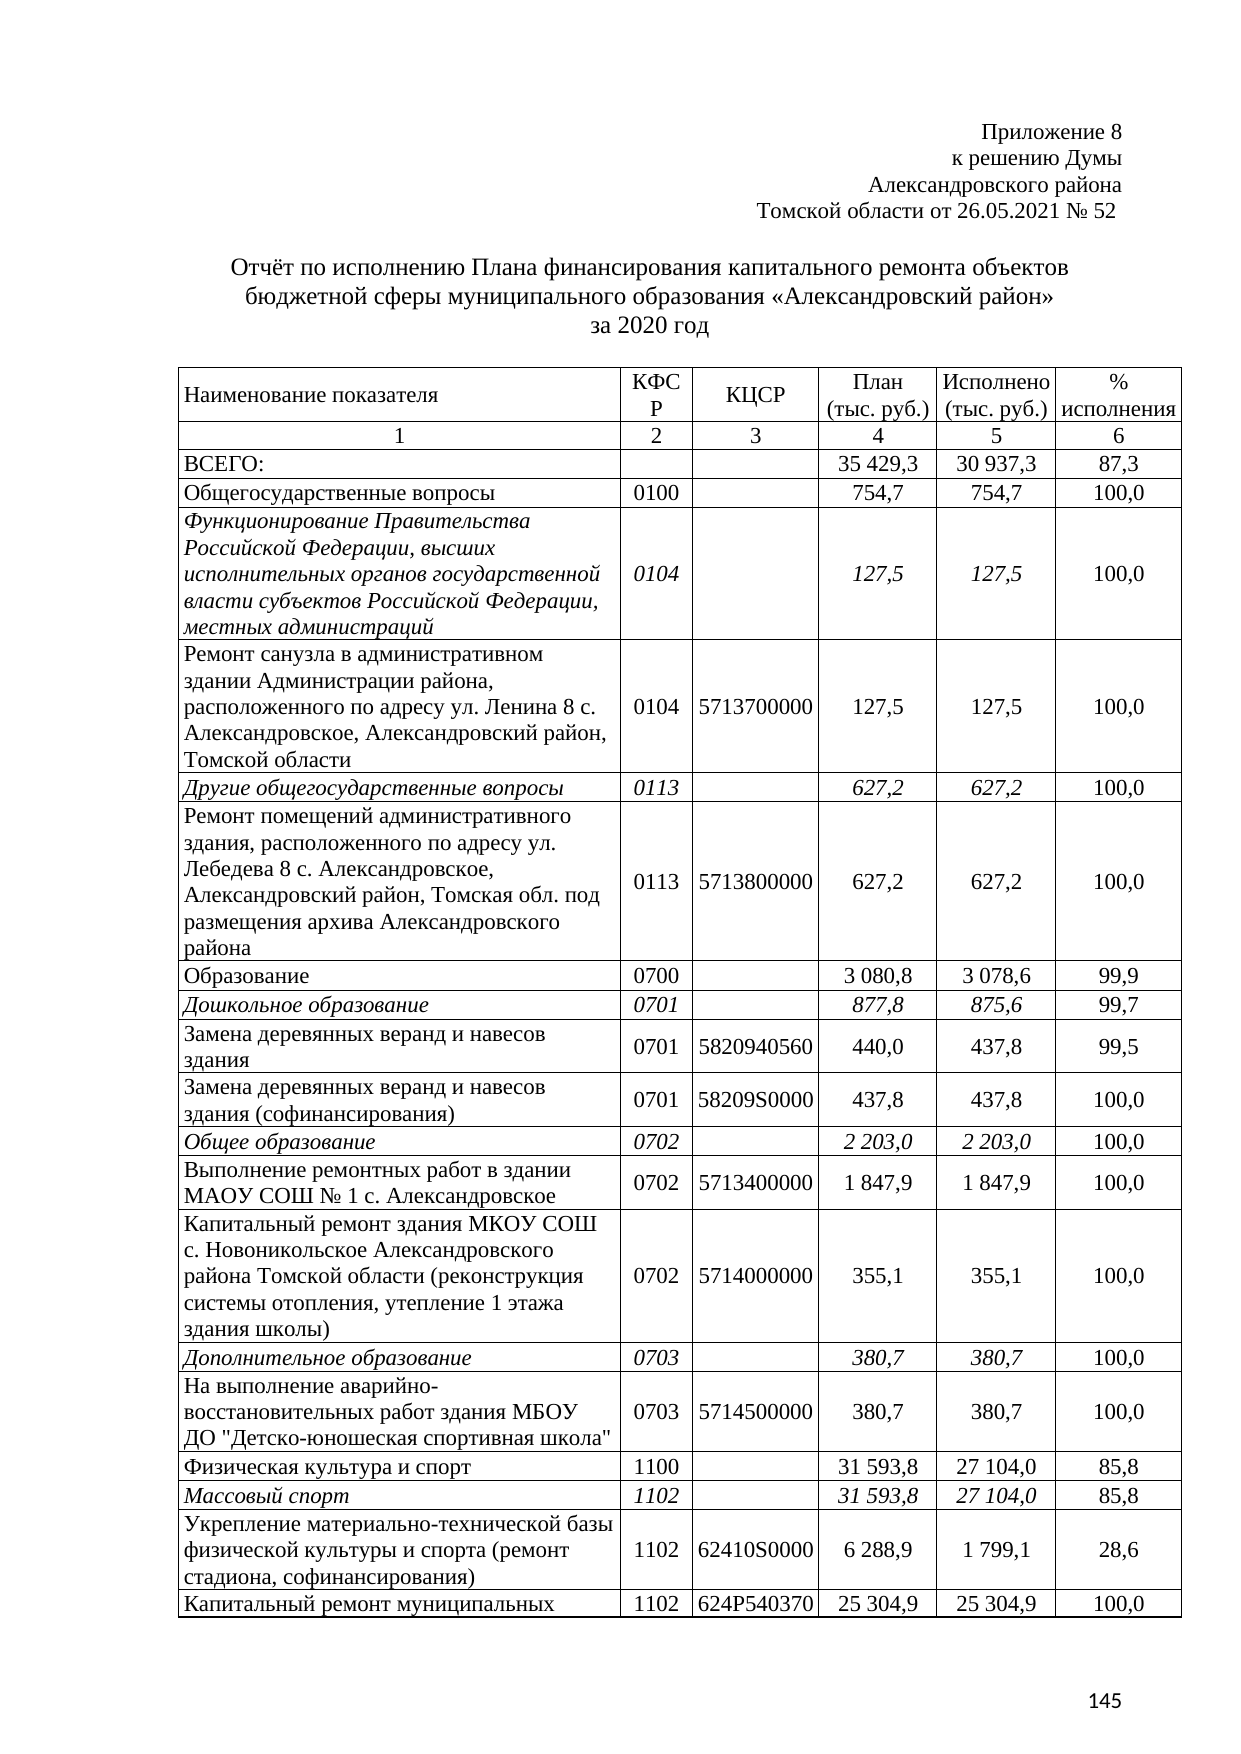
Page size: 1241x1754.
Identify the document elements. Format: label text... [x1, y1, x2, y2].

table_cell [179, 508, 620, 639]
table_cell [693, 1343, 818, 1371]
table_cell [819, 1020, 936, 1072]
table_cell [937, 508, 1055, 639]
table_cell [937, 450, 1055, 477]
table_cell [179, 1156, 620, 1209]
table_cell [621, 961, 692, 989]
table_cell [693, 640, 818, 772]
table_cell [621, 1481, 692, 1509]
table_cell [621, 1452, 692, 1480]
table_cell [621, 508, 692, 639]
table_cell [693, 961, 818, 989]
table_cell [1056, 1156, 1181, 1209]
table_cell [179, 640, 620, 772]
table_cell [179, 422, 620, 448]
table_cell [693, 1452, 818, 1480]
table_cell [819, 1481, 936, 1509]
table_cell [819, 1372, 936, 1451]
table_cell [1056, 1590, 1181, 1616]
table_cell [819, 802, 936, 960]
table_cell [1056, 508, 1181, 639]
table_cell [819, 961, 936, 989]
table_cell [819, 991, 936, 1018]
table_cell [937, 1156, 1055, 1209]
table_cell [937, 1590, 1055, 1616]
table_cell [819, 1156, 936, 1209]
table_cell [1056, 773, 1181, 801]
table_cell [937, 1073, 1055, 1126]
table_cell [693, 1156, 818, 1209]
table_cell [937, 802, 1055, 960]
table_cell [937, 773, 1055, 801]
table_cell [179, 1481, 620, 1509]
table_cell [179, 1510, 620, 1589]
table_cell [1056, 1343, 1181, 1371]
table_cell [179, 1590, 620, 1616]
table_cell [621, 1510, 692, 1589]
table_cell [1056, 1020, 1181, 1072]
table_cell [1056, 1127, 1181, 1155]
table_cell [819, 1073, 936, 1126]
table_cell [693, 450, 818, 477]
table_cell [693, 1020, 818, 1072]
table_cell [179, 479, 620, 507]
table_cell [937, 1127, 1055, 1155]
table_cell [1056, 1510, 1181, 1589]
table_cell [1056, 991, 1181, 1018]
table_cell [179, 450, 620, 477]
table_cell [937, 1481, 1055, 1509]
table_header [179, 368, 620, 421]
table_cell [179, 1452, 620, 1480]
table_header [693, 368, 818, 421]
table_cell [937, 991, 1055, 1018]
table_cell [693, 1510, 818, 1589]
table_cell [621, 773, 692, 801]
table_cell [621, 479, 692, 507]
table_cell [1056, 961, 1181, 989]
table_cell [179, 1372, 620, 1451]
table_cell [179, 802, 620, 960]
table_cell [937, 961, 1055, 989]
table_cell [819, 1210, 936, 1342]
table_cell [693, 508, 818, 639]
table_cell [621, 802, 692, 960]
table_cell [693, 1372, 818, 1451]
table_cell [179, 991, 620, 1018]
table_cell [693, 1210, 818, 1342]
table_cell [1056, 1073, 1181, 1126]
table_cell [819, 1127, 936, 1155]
text Приложение 8 [768, 118, 1122, 144]
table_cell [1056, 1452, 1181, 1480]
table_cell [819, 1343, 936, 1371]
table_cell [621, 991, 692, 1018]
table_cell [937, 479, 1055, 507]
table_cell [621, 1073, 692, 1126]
text к решению Думы [768, 144, 1122, 171]
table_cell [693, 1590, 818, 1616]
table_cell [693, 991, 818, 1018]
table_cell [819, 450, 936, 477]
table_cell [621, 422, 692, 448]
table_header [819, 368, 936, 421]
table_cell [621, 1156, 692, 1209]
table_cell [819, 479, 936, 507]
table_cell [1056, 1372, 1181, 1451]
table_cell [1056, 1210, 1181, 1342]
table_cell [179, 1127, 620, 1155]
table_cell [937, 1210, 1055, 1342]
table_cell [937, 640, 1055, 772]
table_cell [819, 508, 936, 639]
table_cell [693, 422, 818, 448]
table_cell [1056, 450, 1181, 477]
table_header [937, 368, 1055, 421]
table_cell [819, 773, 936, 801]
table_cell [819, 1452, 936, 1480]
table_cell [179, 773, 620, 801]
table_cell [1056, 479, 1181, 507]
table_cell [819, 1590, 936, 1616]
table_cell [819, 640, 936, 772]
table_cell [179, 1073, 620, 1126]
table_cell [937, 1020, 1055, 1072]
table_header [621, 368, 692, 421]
text Томской области от 26.05.2021 № 52 [620, 197, 1122, 223]
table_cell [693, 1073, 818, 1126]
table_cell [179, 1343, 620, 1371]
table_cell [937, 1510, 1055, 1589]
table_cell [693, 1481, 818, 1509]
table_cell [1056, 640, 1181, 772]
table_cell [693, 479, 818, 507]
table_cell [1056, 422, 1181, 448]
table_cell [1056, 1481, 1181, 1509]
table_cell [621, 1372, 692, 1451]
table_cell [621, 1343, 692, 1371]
text за 2020 год [177, 310, 1122, 338]
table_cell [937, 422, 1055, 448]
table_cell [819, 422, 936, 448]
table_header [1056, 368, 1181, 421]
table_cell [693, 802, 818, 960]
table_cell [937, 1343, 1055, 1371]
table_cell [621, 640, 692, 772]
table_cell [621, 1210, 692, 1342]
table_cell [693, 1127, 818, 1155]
text Александровского района [768, 171, 1122, 197]
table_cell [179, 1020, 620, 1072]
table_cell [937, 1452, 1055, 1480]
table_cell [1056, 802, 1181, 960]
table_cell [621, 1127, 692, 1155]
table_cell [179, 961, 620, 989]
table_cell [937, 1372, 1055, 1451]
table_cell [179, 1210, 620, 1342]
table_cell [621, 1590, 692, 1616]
text Отчёт по исполнению Плана финансирования капитального ремонта объектов бюджетной сферы муниципального образования «Александровский район» [177, 252, 1122, 310]
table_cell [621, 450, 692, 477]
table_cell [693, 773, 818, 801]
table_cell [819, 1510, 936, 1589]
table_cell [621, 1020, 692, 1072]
